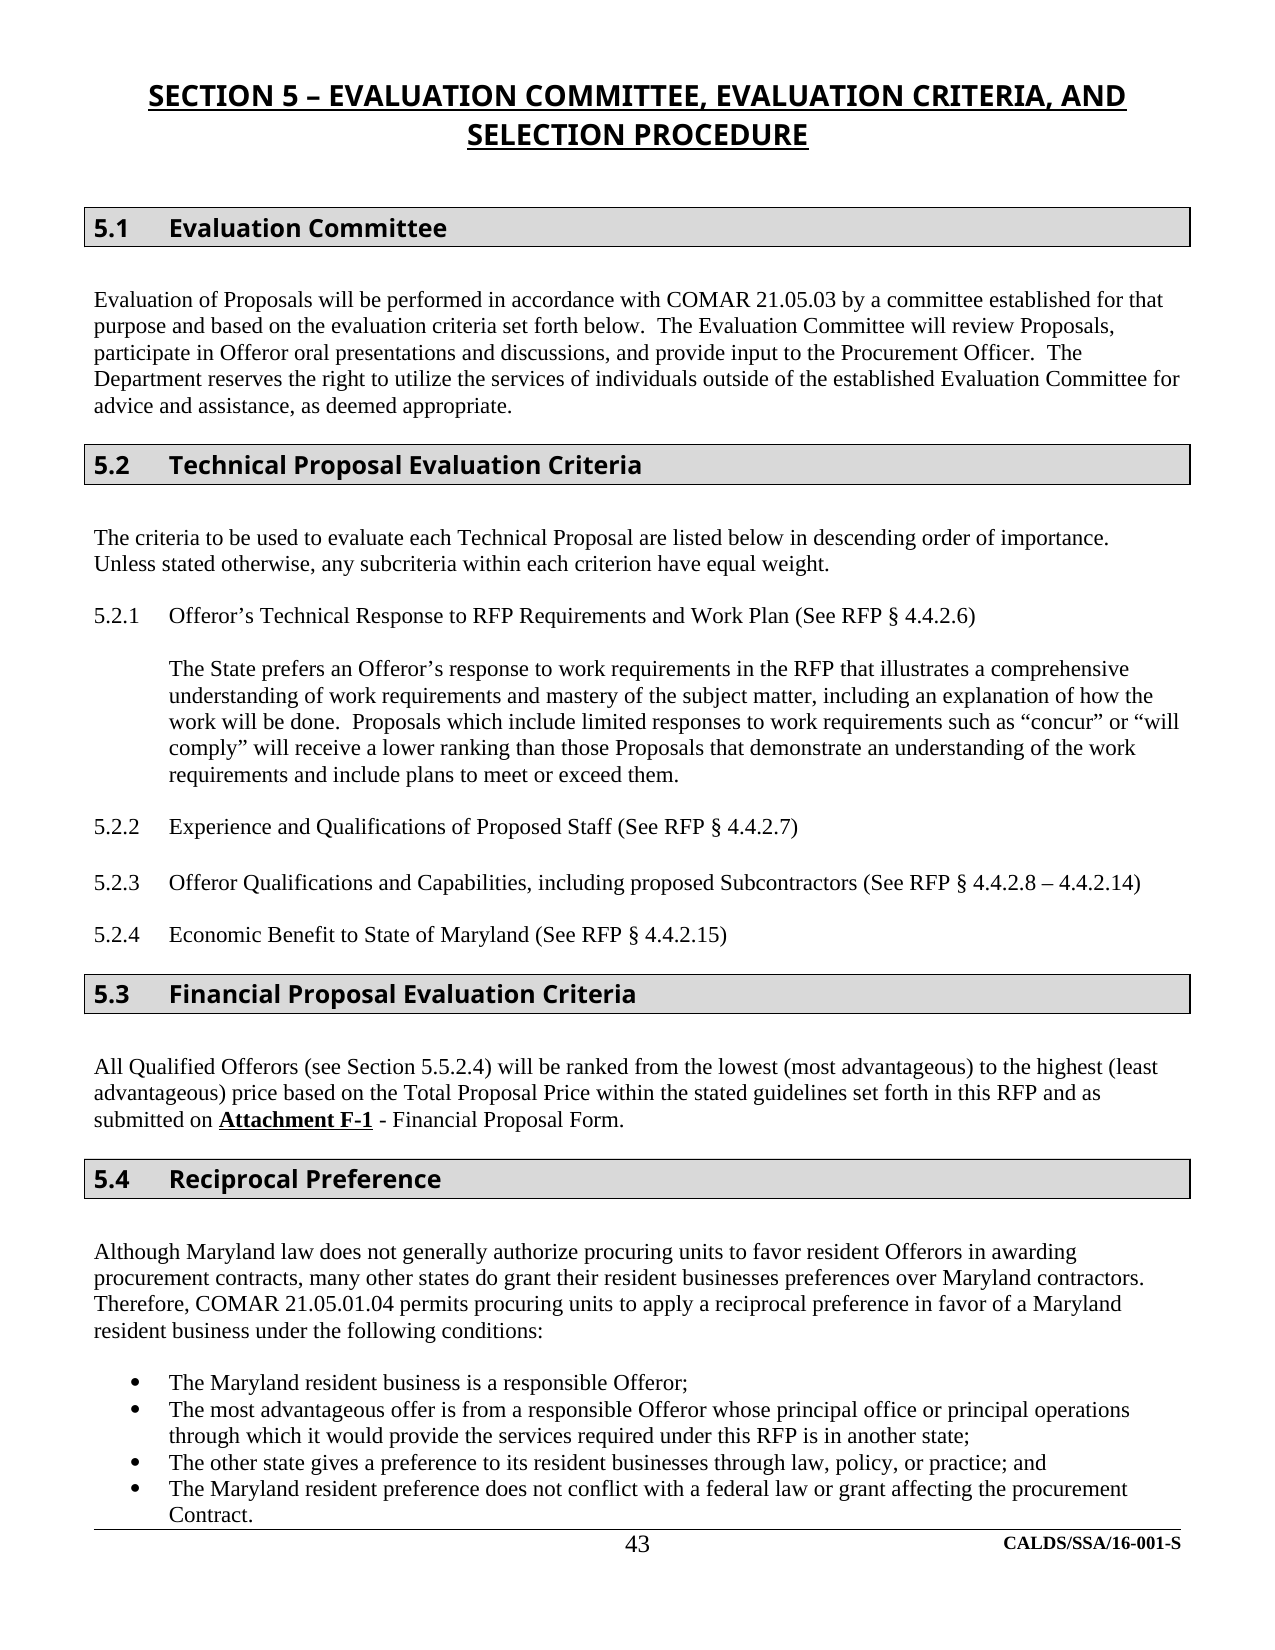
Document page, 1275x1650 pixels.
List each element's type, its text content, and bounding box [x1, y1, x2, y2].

text 5.2.2 Experience and Qualifications of Proposed Staff (See RFP § 4.4.2.7) [94, 813, 1181, 840]
subtitle 5.2 Technical Proposal Evaluation Criteria [85, 445, 1189, 484]
list The Maryland resident business is a responsible Offeror; [131, 1369, 1181, 1396]
text All Qualified Offerors (see Section 5.5.2.4) will be ranked from the lowest (most advantageous) to the highest (least advantageous) price based on the Total Proposal Price within the stated guidelines set forth in this RFP and as submitted on Attachment F-1 - Financial Proposal Form. [94, 1053, 1181, 1132]
text Although Maryland law does not generally authorize procuring units to favor resident Offerors in awarding procurement contracts, many other states do grant their resident businesses preferences over Maryland contractors. Therefore, COMAR 21.05.01.04 permits procuring units to apply a reciprocal preference in favor of a Maryland resident business under the following conditions: [94, 1238, 1181, 1343]
text The State prefers an Offeror’s response to work requirements in the RFP that illustrates a comprehensive understanding of work requirements and mastery of the subject matter, including an explanation of how the work will be done. Proposals which include limited responses to work requirements such as “concur” or “will comply” will receive a lower ranking than those Proposals that demonstrate an understanding of the work requirements and include plans to meet or exceed them. [169, 655, 1181, 787]
list The other state gives a preference to its resident businesses through law, policy, or practice; and [131, 1448, 1181, 1475]
subtitle 5.4 Reciprocal Preference [85, 1160, 1189, 1198]
subtitle 5.3 Financial Proposal Evaluation Criteria [85, 975, 1189, 1013]
list The most advantageous offer is from a responsible Offeror whose principal office or principal operations through which it would provide the services required under this RFP is in another state; [131, 1396, 1181, 1448]
text The criteria to be used to evaluate each Technical Proposal are listed below in descending order of importance. Unless stated otherwise, any subcriteria within each criterion have equal weight. [94, 523, 1181, 576]
text 5.2.4 Economic Benefit to State of Maryland (See RFP § 4.4.2.15) [94, 921, 1275, 948]
text Evaluation of Proposals will be performed in accordance with COMAR 21.05.03 by a committee established for that purpose and based on the evaluation criteria set forth below. The Evaluation Committee will review Proposals, participate in Offeror oral presentations and discussions, and provide input to the Procurement Officer. The Department reserves the right to utilize the services of individuals outside of the established Evaluation Committee for advice and assistance, as deemed appropriate. [94, 286, 1181, 418]
subtitle 5.1 Evaluation Committee [85, 208, 1189, 246]
subtitle SECTION 5 – EVALUATION COMMITTEE, EVALUATION CRITERIA, AND SELECTION PROCEDURE [94, 75, 1181, 154]
text 5.2.3 Offeror Qualifications and Capabilities, including proposed Subcontractors (See RFP § 4.4.2.8 – 4.4.2.14) [94, 868, 1181, 895]
text 5.2.1 Offeror’s Technical Response to RFP Requirements and Work Plan (See RFP § 4.4.2.6) [94, 603, 1181, 629]
list The Maryland resident preference does not conflict with a federal law or grant affecting the procurement Contract. [131, 1475, 1181, 1528]
